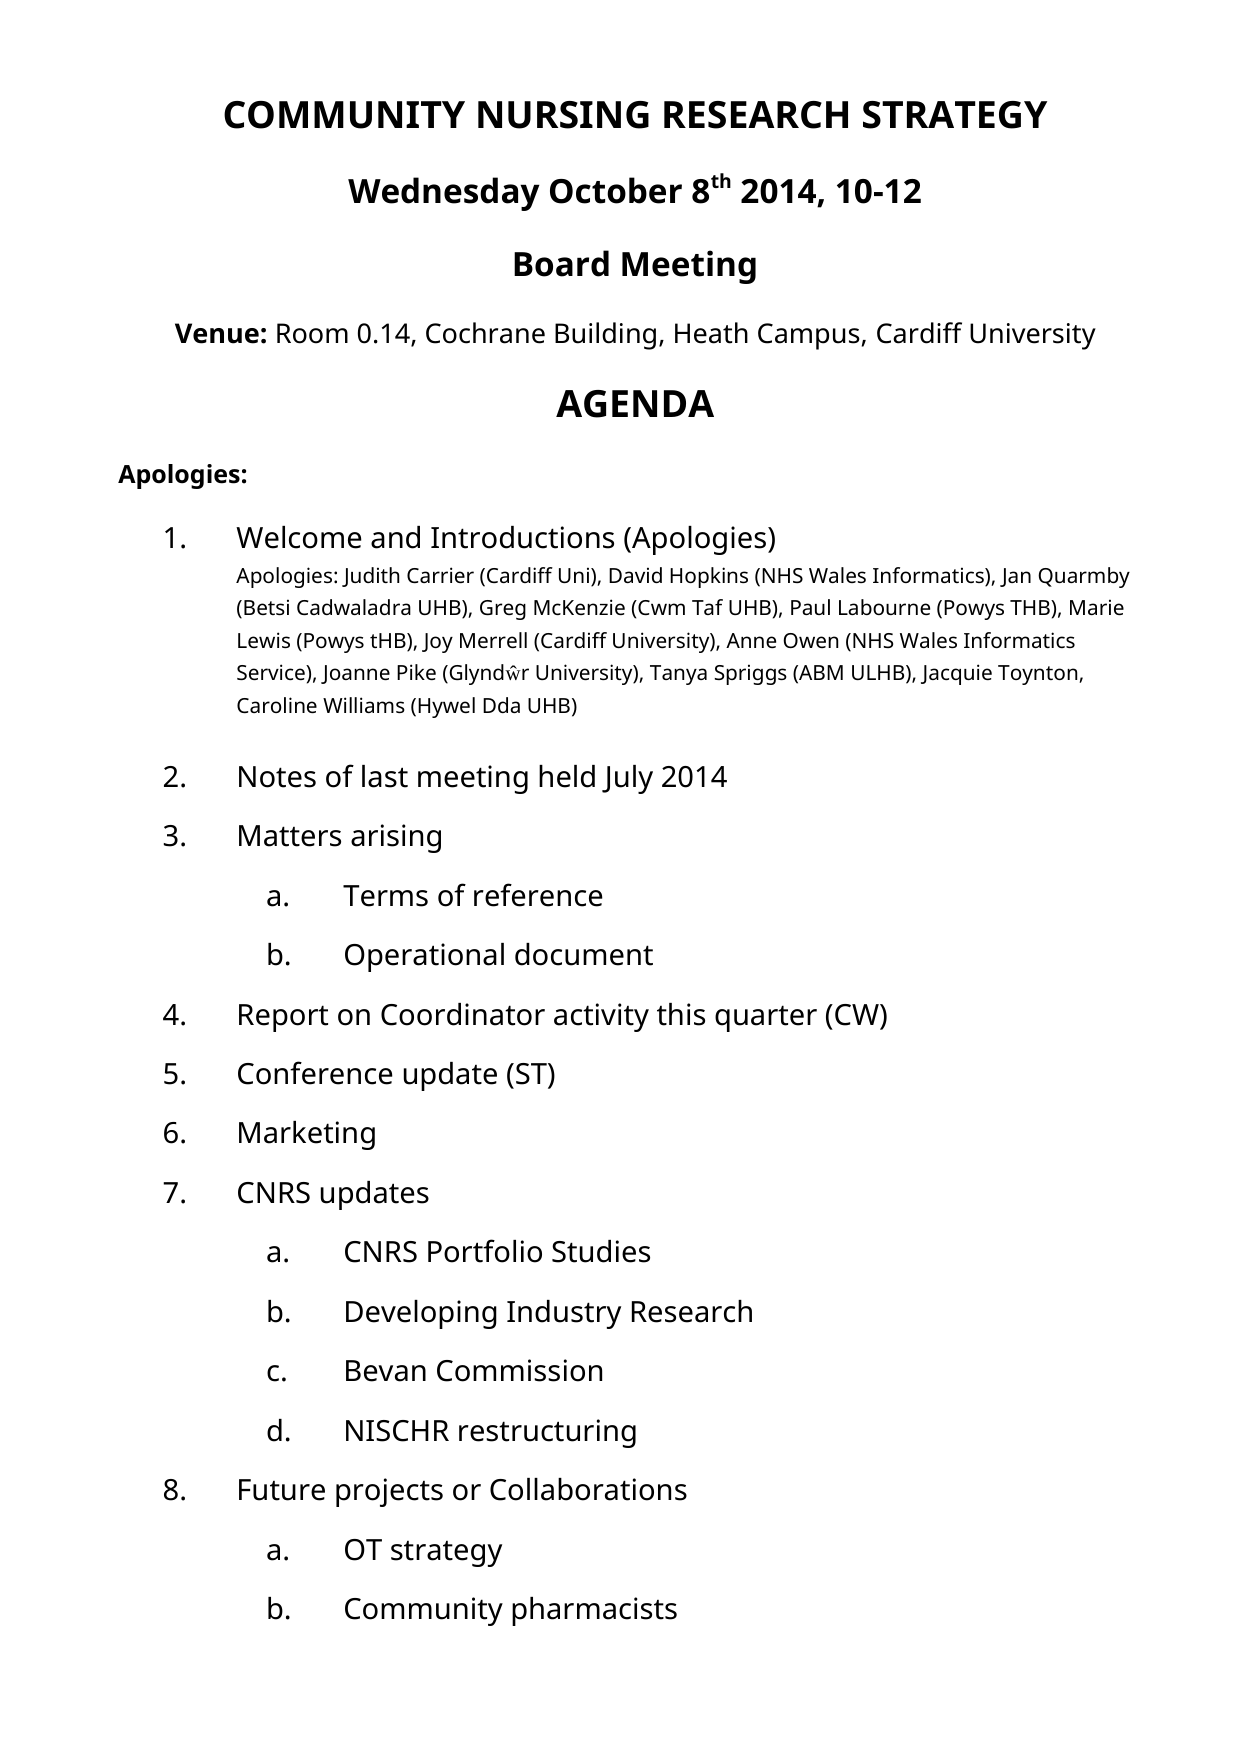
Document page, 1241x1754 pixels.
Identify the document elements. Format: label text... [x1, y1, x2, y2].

list Developing Industry Research [266, 1291, 1152, 1331]
list Matters arising [162, 815, 1152, 855]
list Report on Coordinator activity this quarter (CW) [162, 994, 1152, 1033]
list Operational document [266, 934, 1152, 974]
text Apologies: [118, 457, 1152, 491]
text COMMUNITY NURSING RESEARCH STRATEGY [118, 89, 1152, 140]
list Future projects or Collaborations [162, 1470, 1152, 1509]
list NISCHR restructuring [266, 1410, 1152, 1450]
list Welcome and Introductions (Apologies) Apologies: Judith Carrier (Cardiff Uni), David Hopkins (NHS Wales Informatics), Jan Quarmby (Betsi Cadwaladra UHB), Greg McKenzie (Cwm Taf UHB), Paul Labourne (Powys THB), Marie Lewis (Powys tHB), Joy Merrell (Cardiff University), Anne Owen (NHS Wales Informatics Service), Joanne Pike (Glyndŵr University), Tanya Spriggs (ABM ULHB), Jacquie Toynton, Caroline Williams (Hywel Dda UHB) [162, 517, 1152, 752]
list Bevan Commission [266, 1351, 1152, 1390]
list Community pharmacists [266, 1589, 1152, 1628]
list Marketing [162, 1113, 1152, 1152]
list CNRS updates [162, 1172, 1152, 1212]
list OT strategy [266, 1529, 1152, 1569]
text Board Meeting [118, 241, 1152, 287]
list CNRS Portfolio Studies [266, 1232, 1152, 1271]
text AGENDA [118, 377, 1152, 428]
list Terms of reference [266, 875, 1152, 914]
text Wednesday October 8th 2014, 10-12 [118, 168, 1152, 213]
list Conference update (ST) [162, 1053, 1152, 1093]
list Notes of last meeting held July 2014 [162, 756, 1152, 796]
text Venue: Room 0.14, Cochrane Building, Heath Campus, Cardiff University [118, 314, 1152, 351]
